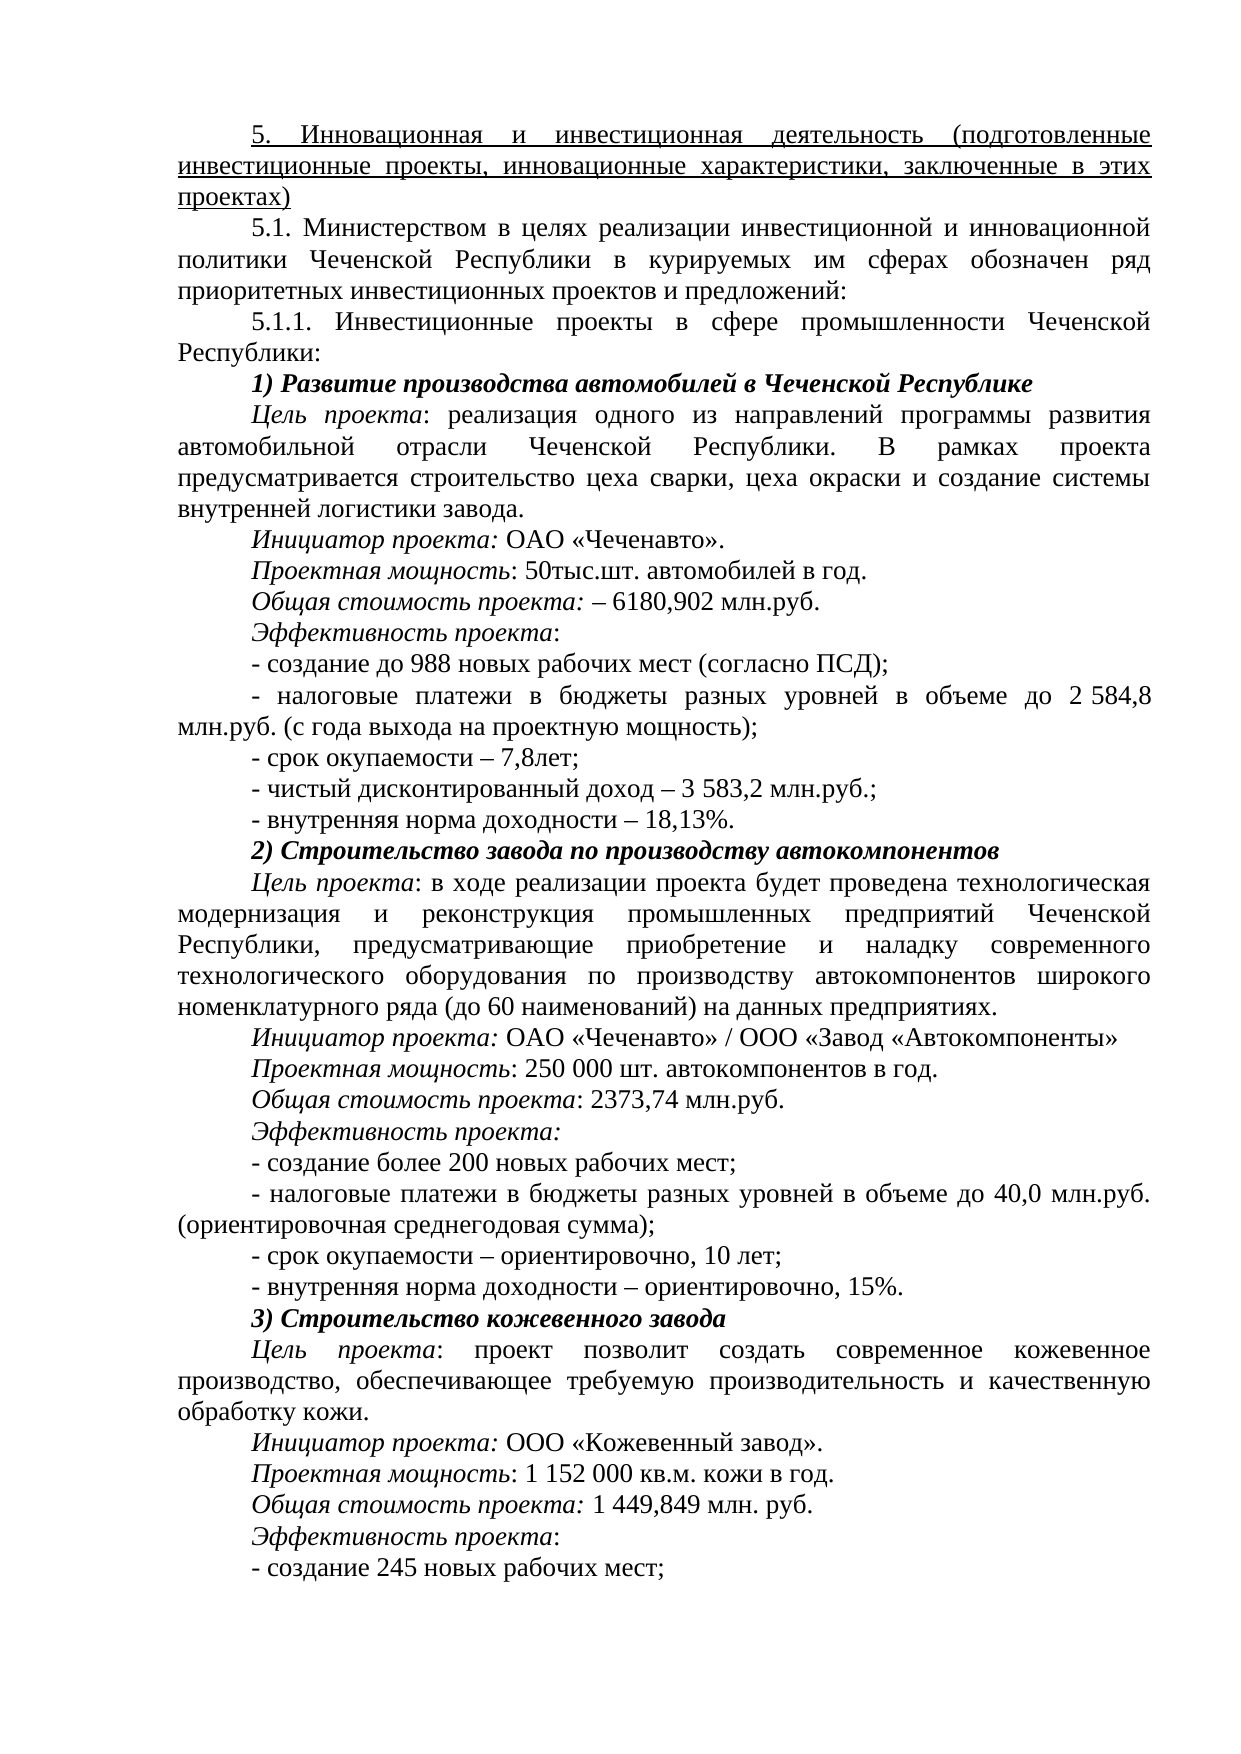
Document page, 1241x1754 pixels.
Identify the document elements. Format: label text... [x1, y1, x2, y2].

text Цель проекта: проект позволит создать современное кожевенное производство, обеспечивающее требуемую производительность и качественную обработку кожи. [177, 1333, 1152, 1426]
text Инициатор проекта: ОАО «Чеченавто» / ООО «Завод «Автокомпоненты» [177, 1021, 1152, 1052]
text Цель проекта: реализация одного из направлений программы развития автомобильной отрасли Чеченской Республики. В рамках проекта предусматривается строительство цеха сварки, цеха окраски и создание системы внутренней логистики завода. [177, 398, 1152, 523]
text - срок окупаемости – 7,8лет; [177, 741, 1152, 772]
text Инициатор проекта: ОАО «Чеченавто». [177, 523, 1152, 554]
text - создание 245 новых рабочих мест; [177, 1551, 1152, 1582]
text Эффективность проекта: [177, 616, 1152, 648]
text 3) Строительство кожевенного завода [177, 1302, 1152, 1333]
text - создание до 988 новых рабочих мест (согласно ПСД); [177, 648, 1152, 679]
text - налоговые платежи в бюджеты разных уровней в объеме до 2 584,8 млн.руб. (с года выхода на проектную мощность); [177, 679, 1152, 741]
text Цель проекта: в ходе реализации проекта будет проведена технологическая модернизация и реконструкция промышленных предприятий Чеченской Республики, предусматривающие приобретение и наладку современного технологического оборудования по производству автокомпонентов широкого номенклатурного ряда (до 60 наименований) на данных предприятиях. [177, 866, 1152, 1021]
text 5.1.1. Инвестиционные проекты в сфере промышленности Чеченской Республики: [177, 305, 1152, 367]
text Проектная мощность: 250 000 шт. автокомпонентов в год. [177, 1052, 1152, 1084]
text Общая стоимость проекта: 1 449,849 млн. руб. [177, 1488, 1152, 1520]
text Общая стоимость проекта: 2373,74 млн.руб. [177, 1084, 1152, 1115]
text 2) Строительство завода по производству автокомпонентов [177, 834, 1152, 866]
text Эффективность проекта: [177, 1115, 1152, 1146]
text 5. Инновационная и инвестиционная деятельность (подготовленные инвестиционные проекты, инновационные характеристики, заключенные в этих проектах) [177, 118, 1152, 176]
text Инициатор проекта: ООО «Кожевенный завод». [177, 1426, 1152, 1457]
text 5. Инновационная и инвестиционная деятельность (подготовленные инвестиционные проекты, инновационные характеристики, заключенные в этих проектах) [177, 177, 1152, 212]
text - налоговые платежи в бюджеты разных уровней в объеме до 40,0 млн.руб. (ориентировочная среднегодовая сумма); [177, 1177, 1152, 1239]
text - чистый дисконтированный доход – 3 583,2 млн.руб.; [177, 772, 1152, 803]
text - создание более 200 новых рабочих мест; [177, 1146, 1152, 1177]
text - внутренняя норма доходности – ориентировочно, 15%. [177, 1271, 1152, 1302]
text 5.1. Министерством в целях реализации инвестиционной и инновационной политики Чеченской Республики в курируемых им сферах обозначен ряд приоритетных инвестиционных проектов и предложений: [177, 212, 1152, 305]
text Общая стоимость проекта: – 6180,902 млн.руб. [177, 585, 1152, 616]
text - срок окупаемости – ориентировочно, 10 лет; [177, 1239, 1152, 1271]
text Эффективность проекта: [177, 1520, 1152, 1551]
text - внутренняя норма доходности – 18,13%. [177, 803, 1152, 834]
text Проектная мощность: 1 152 000 кв.м. кожи в год. [177, 1457, 1152, 1488]
text 1) Развитие производства автомобилей в Чеченской Республике [177, 367, 1152, 398]
text Проектная мощность: 50тыс.шт. автомобилей в год. [177, 554, 1152, 585]
